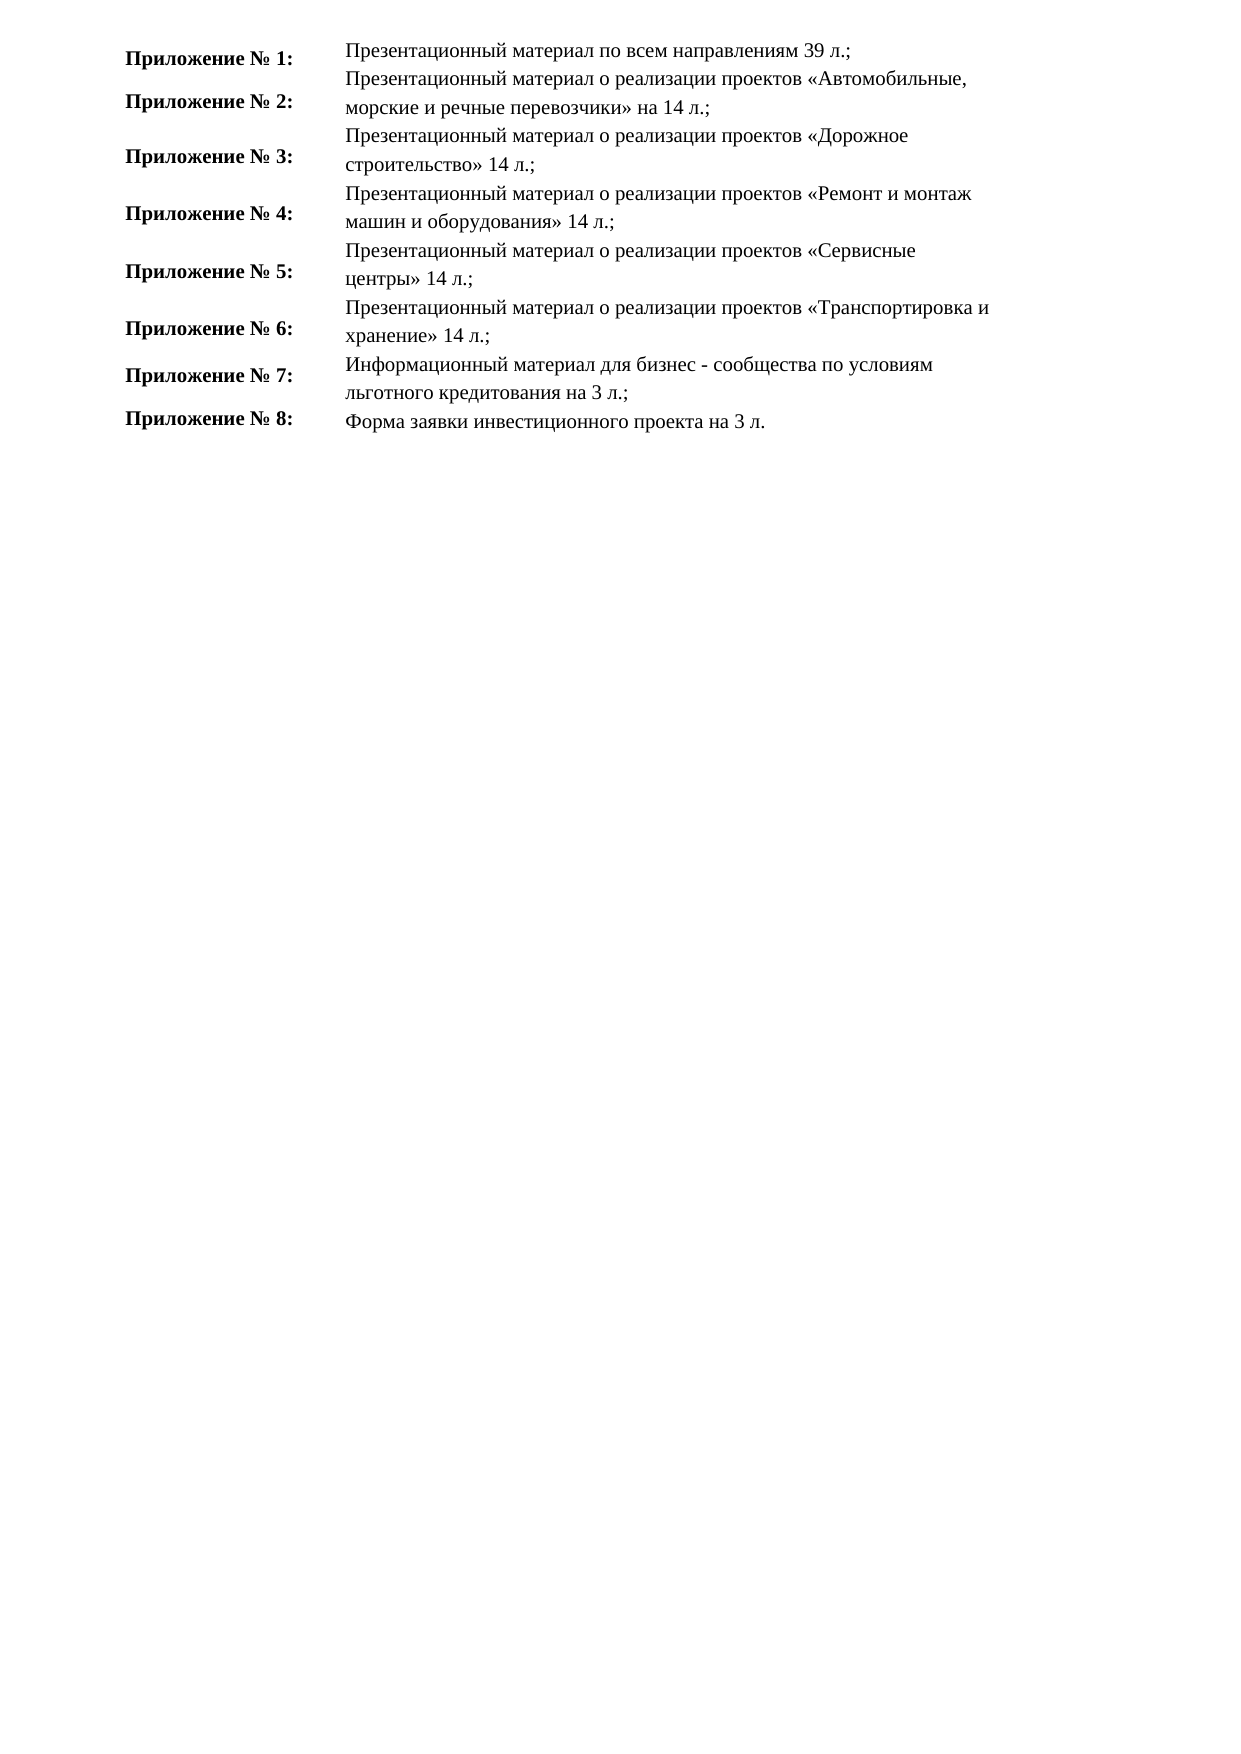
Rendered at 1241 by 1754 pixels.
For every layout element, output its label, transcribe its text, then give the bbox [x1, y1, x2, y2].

text Приложение № 6: [125, 290, 329, 347]
text Презентационный материал о реализации проектов «Сервисные центры» 14 л.; [345, 234, 1151, 291]
text Презентационный материал о реализации проектов «Транспортировка и хранение» 14 л.; [345, 291, 1151, 348]
text Информационный материал для бизнес - сообщества по условиям льготного кредитования на 3 л.; [345, 348, 1151, 406]
text Форма заявки инвестиционного проекта на 3 л. [345, 406, 1126, 434]
text Презентационный материал по всем направлениям 39 л.; Презентационный материал о реализации проектов «Автомобильные, морские и речные перевозчики» на 14 л.; [345, 34, 1151, 120]
text Приложение № 4: [125, 175, 329, 232]
text Презентационный материал о реализации проектов «Дорожное строительство» 14 л.; [345, 120, 1151, 177]
text Приложение № 5: [125, 232, 329, 290]
text Приложение № 1: Приложение № 2: [125, 31, 329, 117]
text Презентационный материал о реализации проектов «Ремонт и монтаж машин и оборудования» 14 л.; [345, 177, 1151, 234]
text Приложение № 7: Приложение № 8: [125, 347, 329, 434]
text Приложение № 3: [125, 117, 329, 175]
